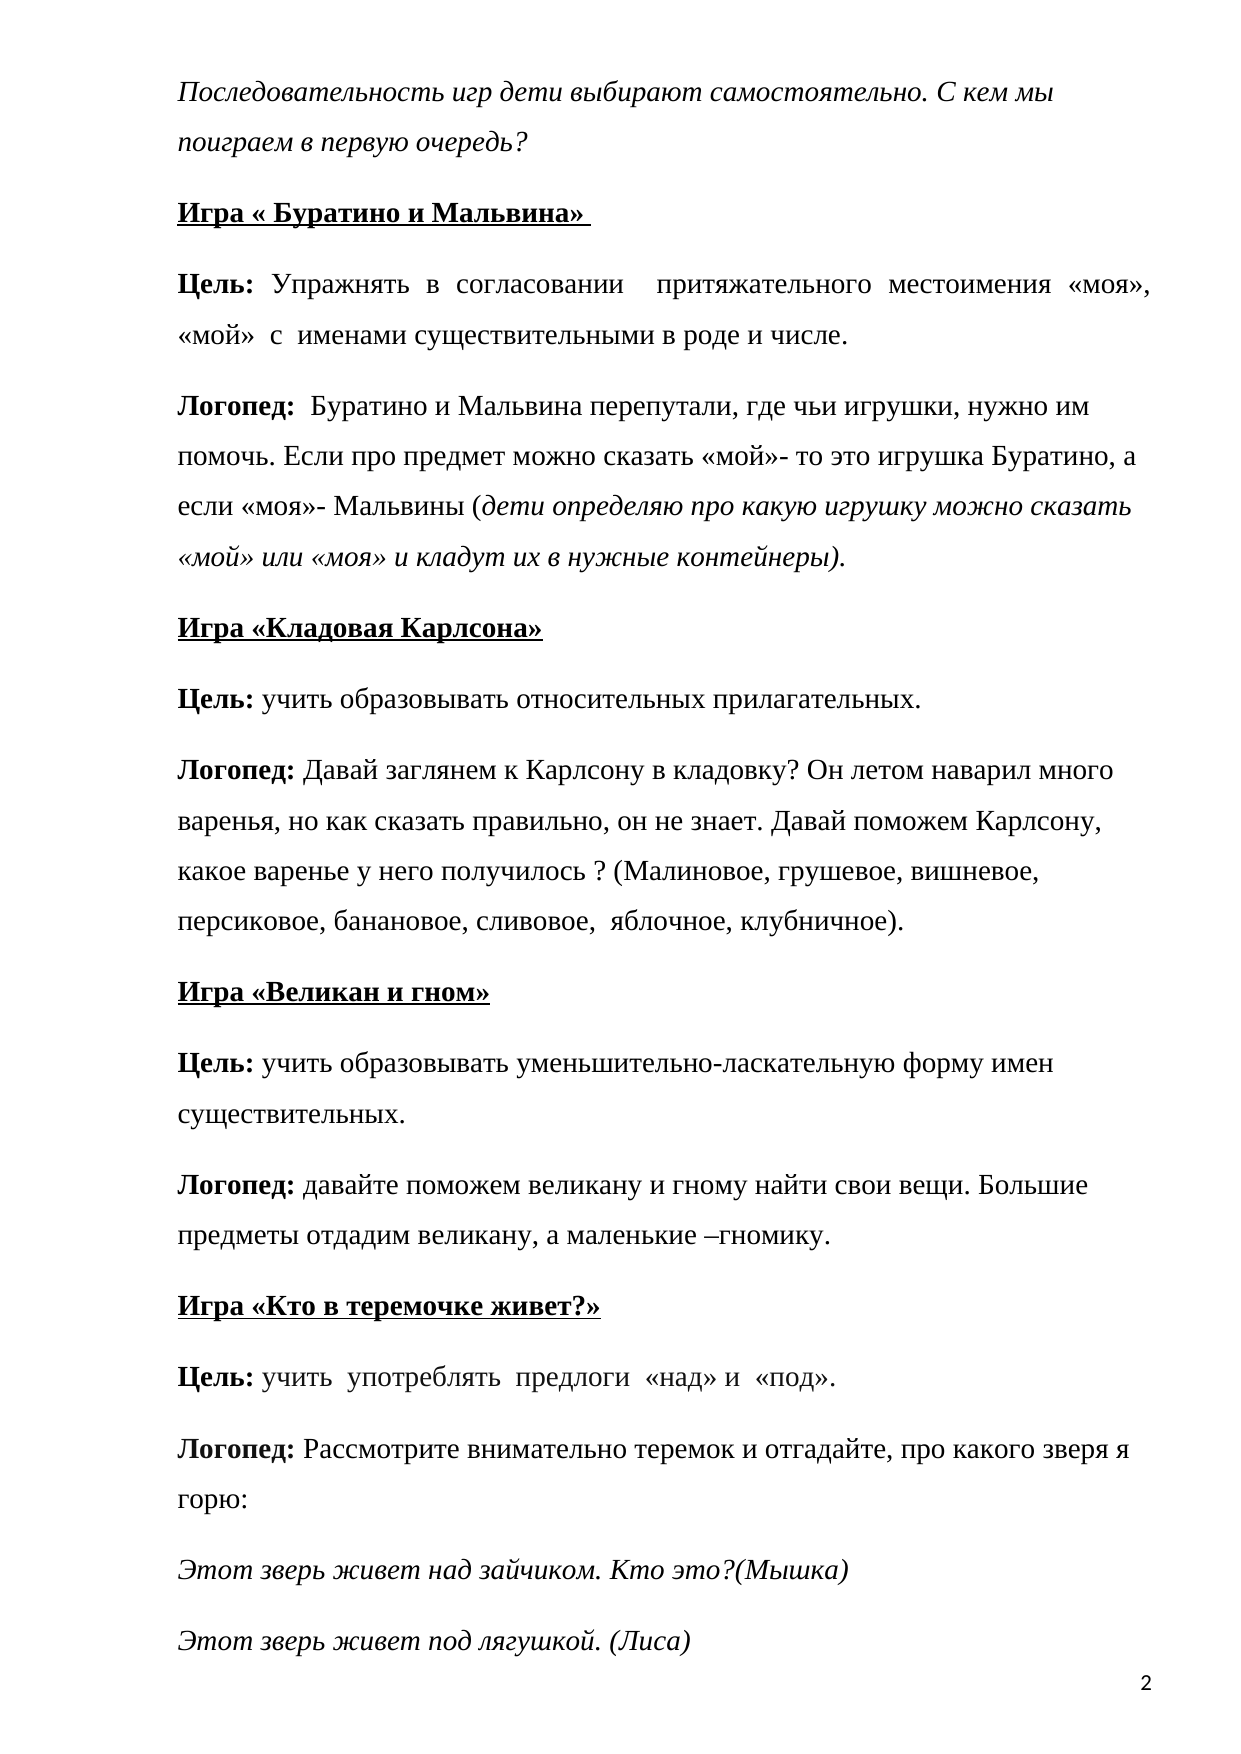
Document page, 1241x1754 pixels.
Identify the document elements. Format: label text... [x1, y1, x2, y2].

text Последовательность игр дети выбирают самостоятельно. С кем мы поиграем в первую очередь? [177, 74, 1152, 158]
text Цель: учить образовывать уменьшительно-ласкательную форму имен существительных. [177, 1046, 1152, 1129]
text Цель: учить образовывать относительных прилагательных. [177, 681, 1152, 715]
text Логопед: Давай заглянем к Карлсону в кладовку? Он летом наварил много варенья, но как сказать правильно, он не знает. Давай поможем Карлсону, какое варенье у него получилось ? (Малиновое, грушевое, вишневое, персиковое, банановое, сливовое, яблочное, клубничное). [177, 752, 1152, 937]
text Игра «Кладовая Карлсона» [177, 610, 1152, 643]
text Игра « Буратино и Мальвина» [177, 195, 1152, 229]
text Цель: учить употреблять предлоги «над» и «под». [177, 1359, 1152, 1393]
text Логопед: давайте поможем великану и гному найти свои вещи. Большие предметы отдадим великану, а маленькие –гномику. [177, 1167, 1152, 1251]
text Цель: Упражнять в согласовании притяжательного местоимения «моя», «мой» с именами существительными в роде и числе. [177, 266, 1152, 350]
text Игра «Кто в теремочке живет?» [177, 1288, 1152, 1322]
text Логопед: Рассмотрите внимательно теремок и отгадайте, про какого зверя я горю: [177, 1431, 1152, 1514]
text Этот зверь живет над зайчиком. Кто это?(Мышка) [177, 1552, 1152, 1586]
text Игра «Великан и гном» [177, 974, 1152, 1008]
text Логопед: Буратино и Мальвина перепутали, где чьи игрушки, нужно им помочь. Если про предмет можно сказать «мой»- то это игрушка Буратино, а если «моя»- Мальвины (дети определяю про какую игрушку можно сказать «мой» или «моя» и кладут их в нужные контейнеры). [177, 388, 1152, 572]
text Этот зверь живет под лягушкой. (Лиса) [177, 1623, 1152, 1657]
